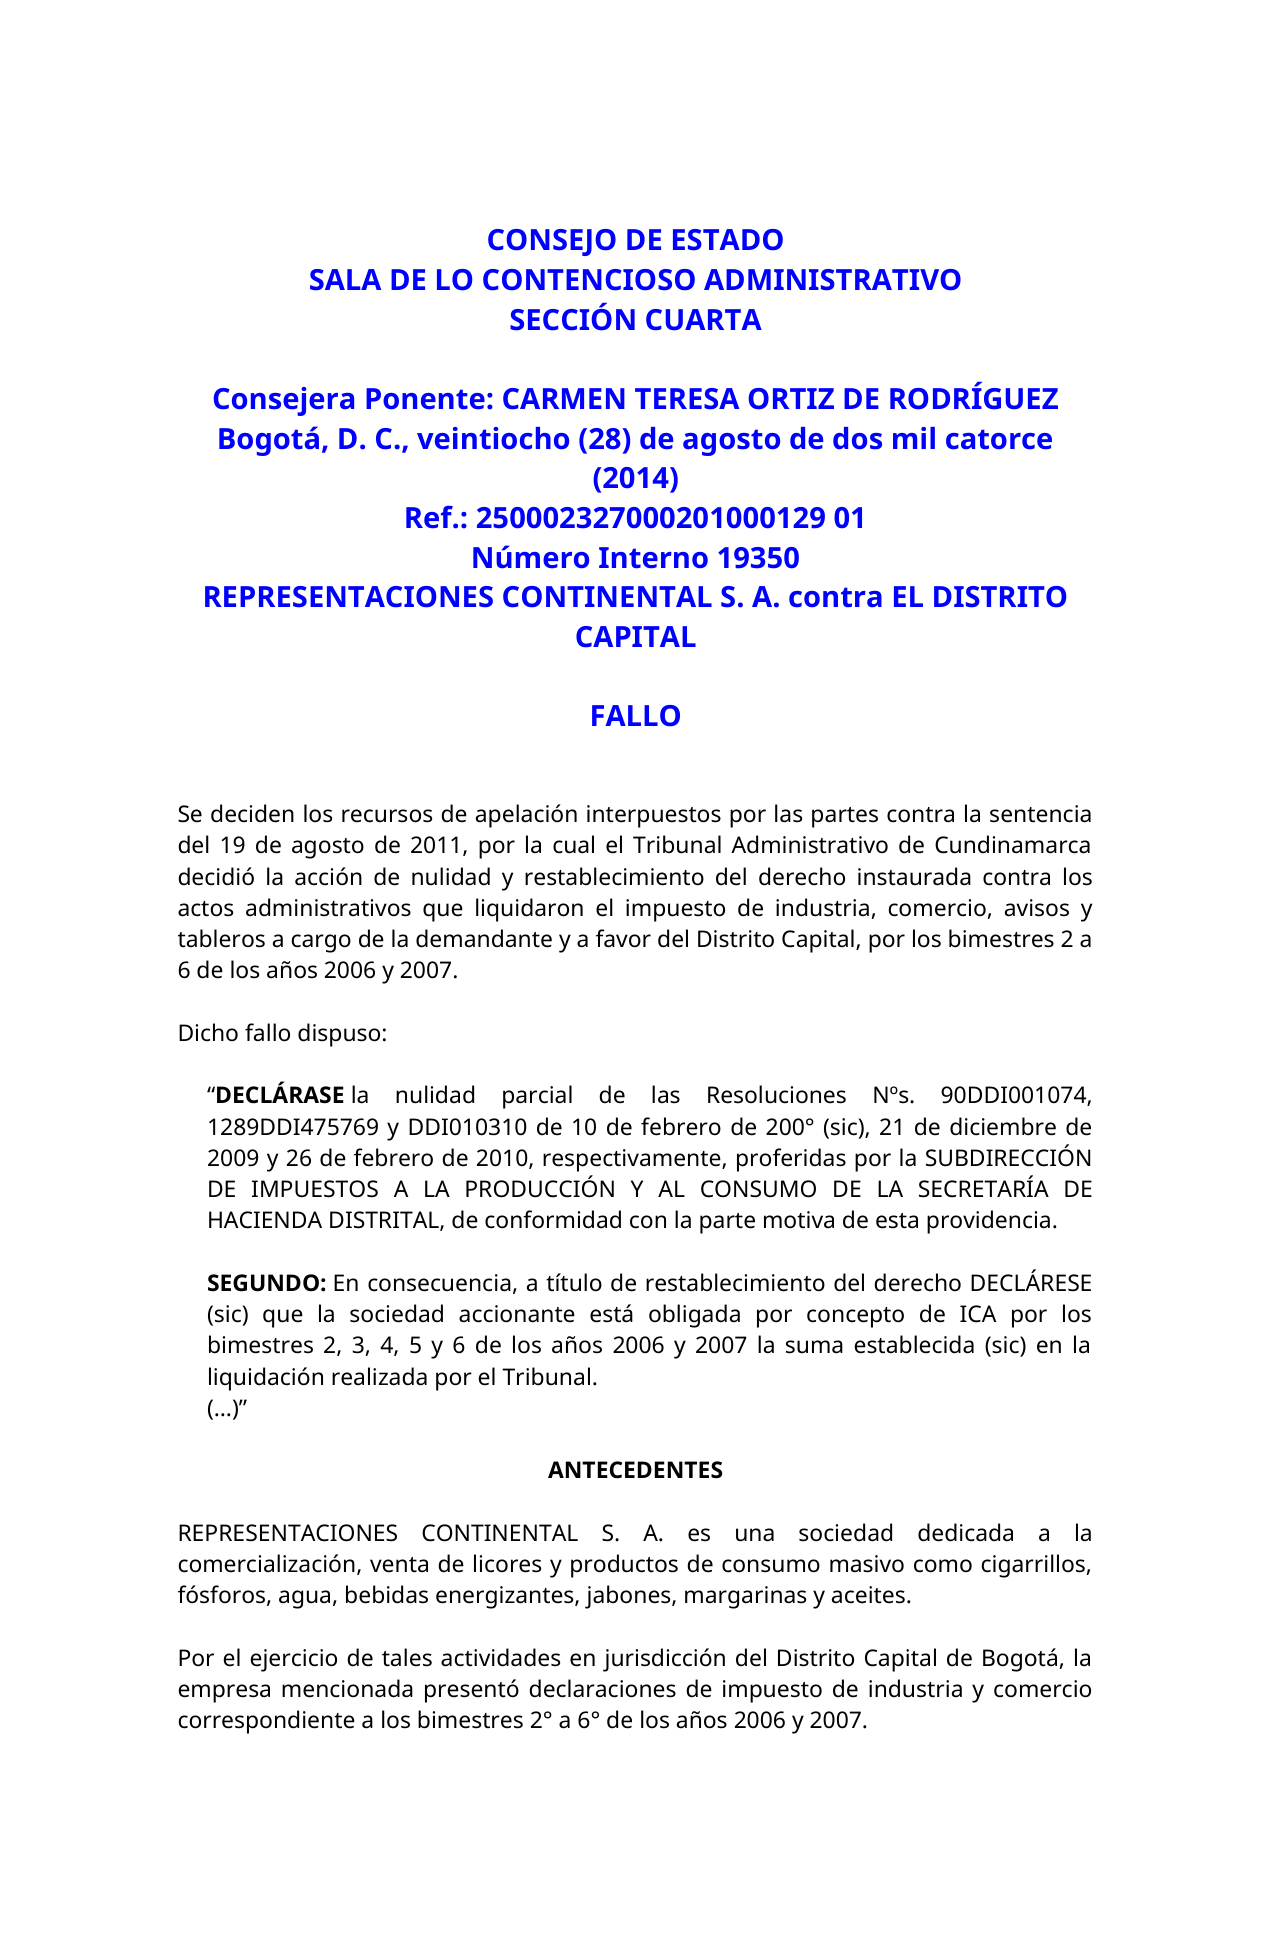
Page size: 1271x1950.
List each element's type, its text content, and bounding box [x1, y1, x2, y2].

text SECCIÓN CUARTA [177, 299, 1094, 338]
text Se deciden los recursos de apelación interpuestos por las partes contra la sentencia del 19 de agosto de 2011, por la cual el Tribunal Administrativo de Cundinamarca decidió la acción de nulidad y restablecimiento del derecho instaurada contra los actos administrativos que liquidaron el impuesto de industria, comercio, avisos y tableros a cargo de la demandante y a favor del Distrito Capital, por los bimestres 2 a 6 de los años 2006 y 2007. [177, 798, 1094, 985]
text SEGUNDO: En consecuencia, a título de restablecimiento del derecho DECLÁRESE (sic) que la sociedad accionante está obligada por concepto de ICA por los bimestres 2, 3, 4, 5 y 6 de los años 2006 y 2007 la suma establecida (sic) en la liquidación realizada por el Tribunal. [207, 1267, 1094, 1392]
text SALA DE LO CONTENCIOSO ADMINISTRATIVO [177, 259, 1094, 299]
text FALLO [177, 696, 1094, 735]
text Bogotá, D. C., veintiocho (28) de agosto de dos mil catorce (2014) [177, 418, 1094, 497]
text Número Interno 19350 [177, 537, 1094, 577]
text REPRESENTACIONES CONTINENTAL S. A. contra EL DISTRITO CAPITAL [177, 577, 1094, 656]
text REPRESENTACIONES CONTINENTAL S. A. es una sociedad dedicada a la comercialización, venta de licores y productos de consumo masivo como cigarrillos, fósforos, agua, bebidas energizantes, jabones, margarinas y aceites. [177, 1517, 1094, 1610]
text Por el ejercicio de tales actividades en jurisdicción del Distrito Capital de Bogotá, la empresa mencionada presentó declaraciones de impuesto de industria y comercio correspondiente a los bimestres 2° a 6° de los años 2006 y 2007. [177, 1642, 1094, 1735]
text Dicho fallo dispuso: [177, 1017, 1094, 1048]
text CONSEJO DE ESTADO [177, 219, 1094, 259]
text Consejera Ponente: CARMEN TERESA ORTIZ DE RODRÍGUEZ [177, 378, 1094, 418]
text (…)” [207, 1392, 1094, 1423]
text “DECLÁRASE la nulidad parcial de las Resoluciones Nºs. 90DDI001074, 1289DDI475769 y DDI010310 de 10 de febrero de 200° (sic), 21 de diciembre de 2009 y 26 de febrero de 2010, respectivamente, proferidas por la SUBDIRECCIÓN DE IMPUESTOS A LA PRODUCCIÓN Y AL CONSUMO DE LA SECRETARÍA DE HACIENDA DISTRITAL, de conformidad con la parte motiva de esta providencia. [207, 1079, 1094, 1235]
text Ref.: 250002327000201000129 01 [177, 497, 1094, 537]
text ANTECEDENTES [177, 1454, 1094, 1485]
